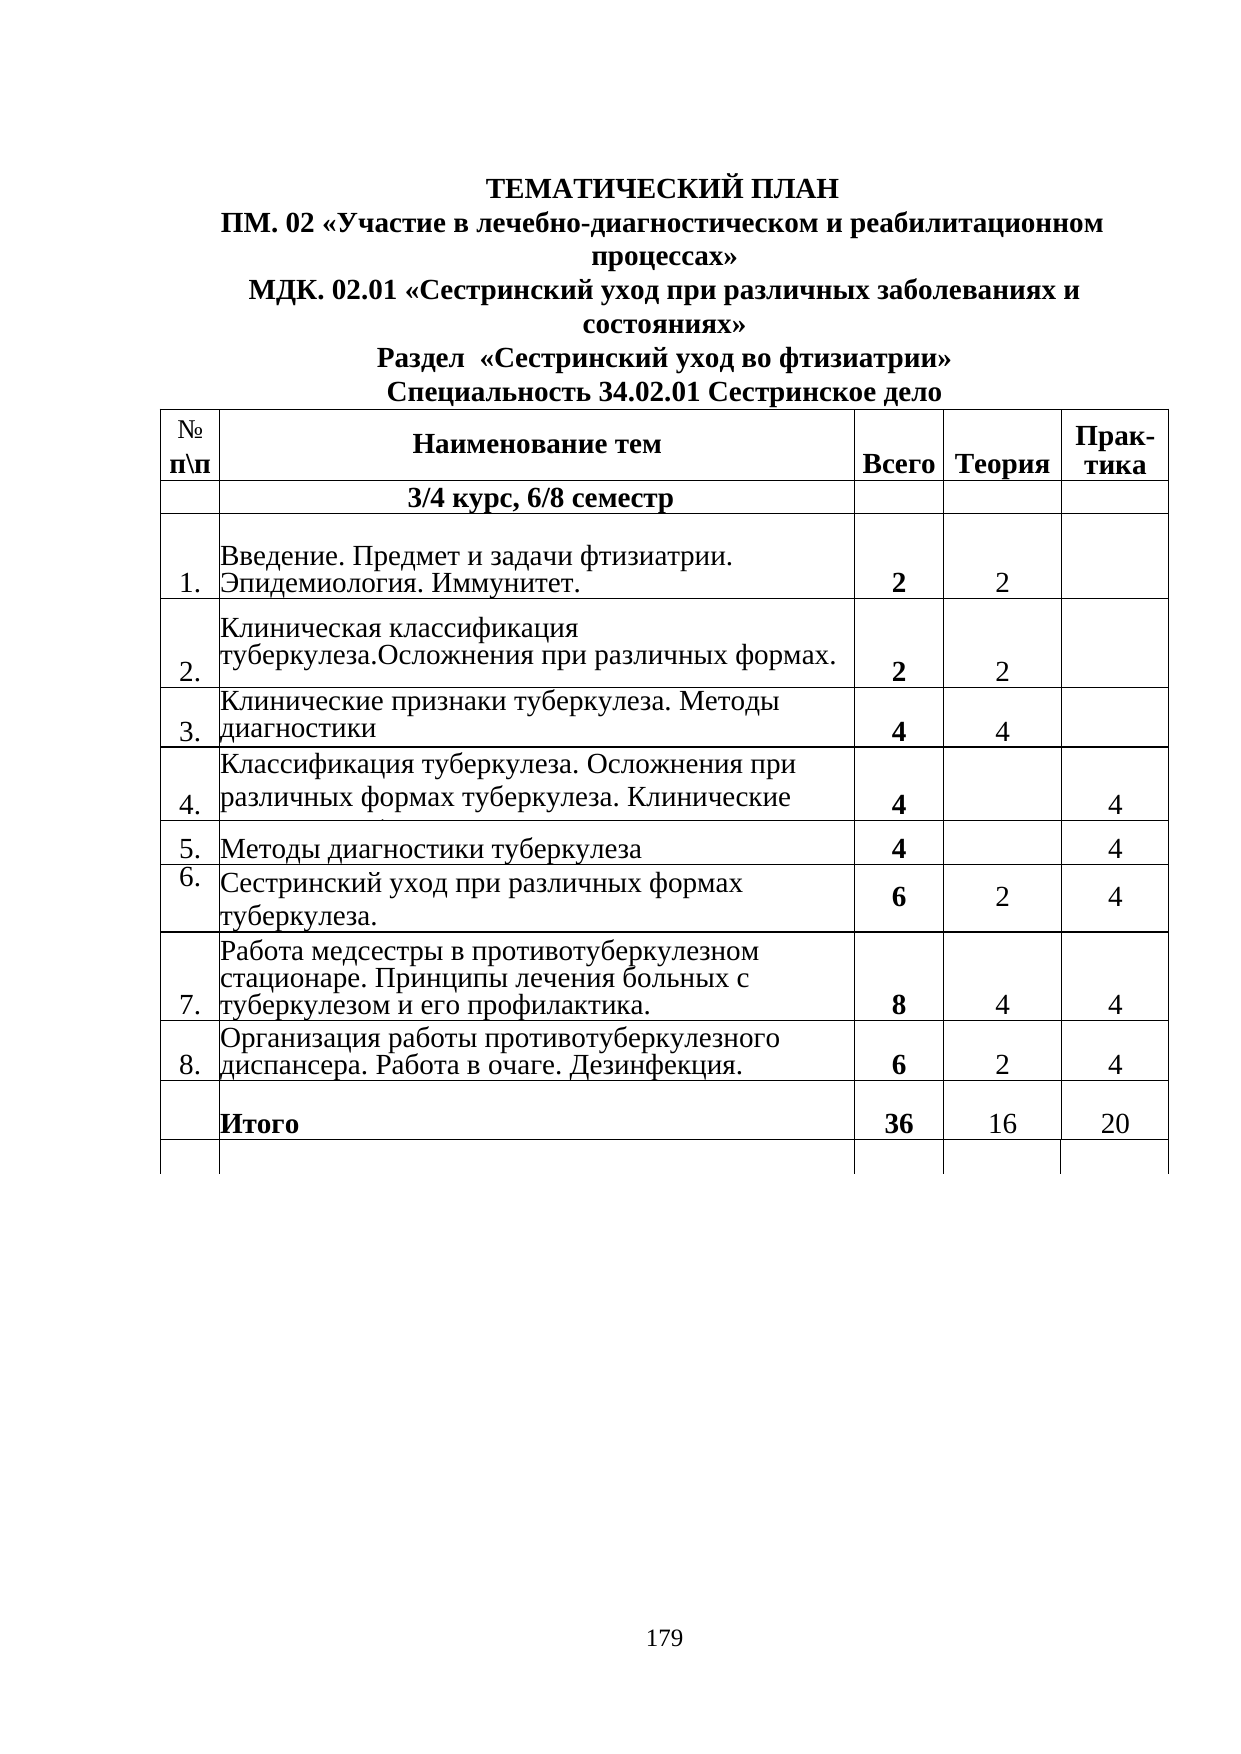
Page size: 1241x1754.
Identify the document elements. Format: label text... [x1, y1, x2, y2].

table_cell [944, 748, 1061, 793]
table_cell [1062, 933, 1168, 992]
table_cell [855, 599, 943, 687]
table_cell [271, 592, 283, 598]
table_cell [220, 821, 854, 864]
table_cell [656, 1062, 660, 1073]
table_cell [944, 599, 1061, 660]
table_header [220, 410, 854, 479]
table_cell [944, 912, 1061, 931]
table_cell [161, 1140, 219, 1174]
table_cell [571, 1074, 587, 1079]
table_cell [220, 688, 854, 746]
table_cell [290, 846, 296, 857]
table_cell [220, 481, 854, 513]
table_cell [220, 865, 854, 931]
text ПМ. 02 «Участие в лечебно-диагностическом и реабилитационном [177, 209, 1147, 239]
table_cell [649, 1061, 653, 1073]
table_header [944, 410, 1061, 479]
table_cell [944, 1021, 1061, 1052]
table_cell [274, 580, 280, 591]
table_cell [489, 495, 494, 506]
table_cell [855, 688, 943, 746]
text процессах» [177, 239, 1152, 273]
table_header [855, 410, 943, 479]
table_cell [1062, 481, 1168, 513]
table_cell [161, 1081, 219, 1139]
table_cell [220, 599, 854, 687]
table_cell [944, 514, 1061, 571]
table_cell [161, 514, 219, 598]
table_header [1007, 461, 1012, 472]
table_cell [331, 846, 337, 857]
text МДК. 02.01 «Сестринский уход при различных заболеваниях и состояниях» [177, 273, 1152, 341]
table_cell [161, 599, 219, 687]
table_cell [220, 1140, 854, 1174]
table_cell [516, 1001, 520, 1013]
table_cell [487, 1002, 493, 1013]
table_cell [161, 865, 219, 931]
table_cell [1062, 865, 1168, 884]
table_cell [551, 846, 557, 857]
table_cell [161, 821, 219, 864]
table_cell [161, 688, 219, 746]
text Специальность 34.02.01 Сестринское дело [177, 374, 1152, 408]
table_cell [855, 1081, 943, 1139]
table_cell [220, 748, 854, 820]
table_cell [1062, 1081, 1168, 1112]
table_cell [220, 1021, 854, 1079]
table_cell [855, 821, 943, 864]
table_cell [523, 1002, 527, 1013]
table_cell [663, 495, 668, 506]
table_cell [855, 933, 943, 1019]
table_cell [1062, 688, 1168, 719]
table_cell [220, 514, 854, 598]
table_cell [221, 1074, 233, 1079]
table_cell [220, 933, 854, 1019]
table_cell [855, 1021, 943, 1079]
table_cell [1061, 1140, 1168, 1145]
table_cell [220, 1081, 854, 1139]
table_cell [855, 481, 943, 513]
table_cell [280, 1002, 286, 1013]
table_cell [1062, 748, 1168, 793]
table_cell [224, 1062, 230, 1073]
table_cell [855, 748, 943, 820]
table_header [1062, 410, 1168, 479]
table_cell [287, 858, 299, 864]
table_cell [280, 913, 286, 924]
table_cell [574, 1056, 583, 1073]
text ТЕМАТИЧЕСКИЙ ПЛАН [177, 176, 1147, 205]
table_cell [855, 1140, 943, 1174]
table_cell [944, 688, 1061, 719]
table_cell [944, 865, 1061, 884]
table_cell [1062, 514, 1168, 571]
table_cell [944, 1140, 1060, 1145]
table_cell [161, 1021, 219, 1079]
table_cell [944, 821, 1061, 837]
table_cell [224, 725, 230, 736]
text Раздел «Сестринский уход во фтизиатрии» [177, 341, 1152, 374]
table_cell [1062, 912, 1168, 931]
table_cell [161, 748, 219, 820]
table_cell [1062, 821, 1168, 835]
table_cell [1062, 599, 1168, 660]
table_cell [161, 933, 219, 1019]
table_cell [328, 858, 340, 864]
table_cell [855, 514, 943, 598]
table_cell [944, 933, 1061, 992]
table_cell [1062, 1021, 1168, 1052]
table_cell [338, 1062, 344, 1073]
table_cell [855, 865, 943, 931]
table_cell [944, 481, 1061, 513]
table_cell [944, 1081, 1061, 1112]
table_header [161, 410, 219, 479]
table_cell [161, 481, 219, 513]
